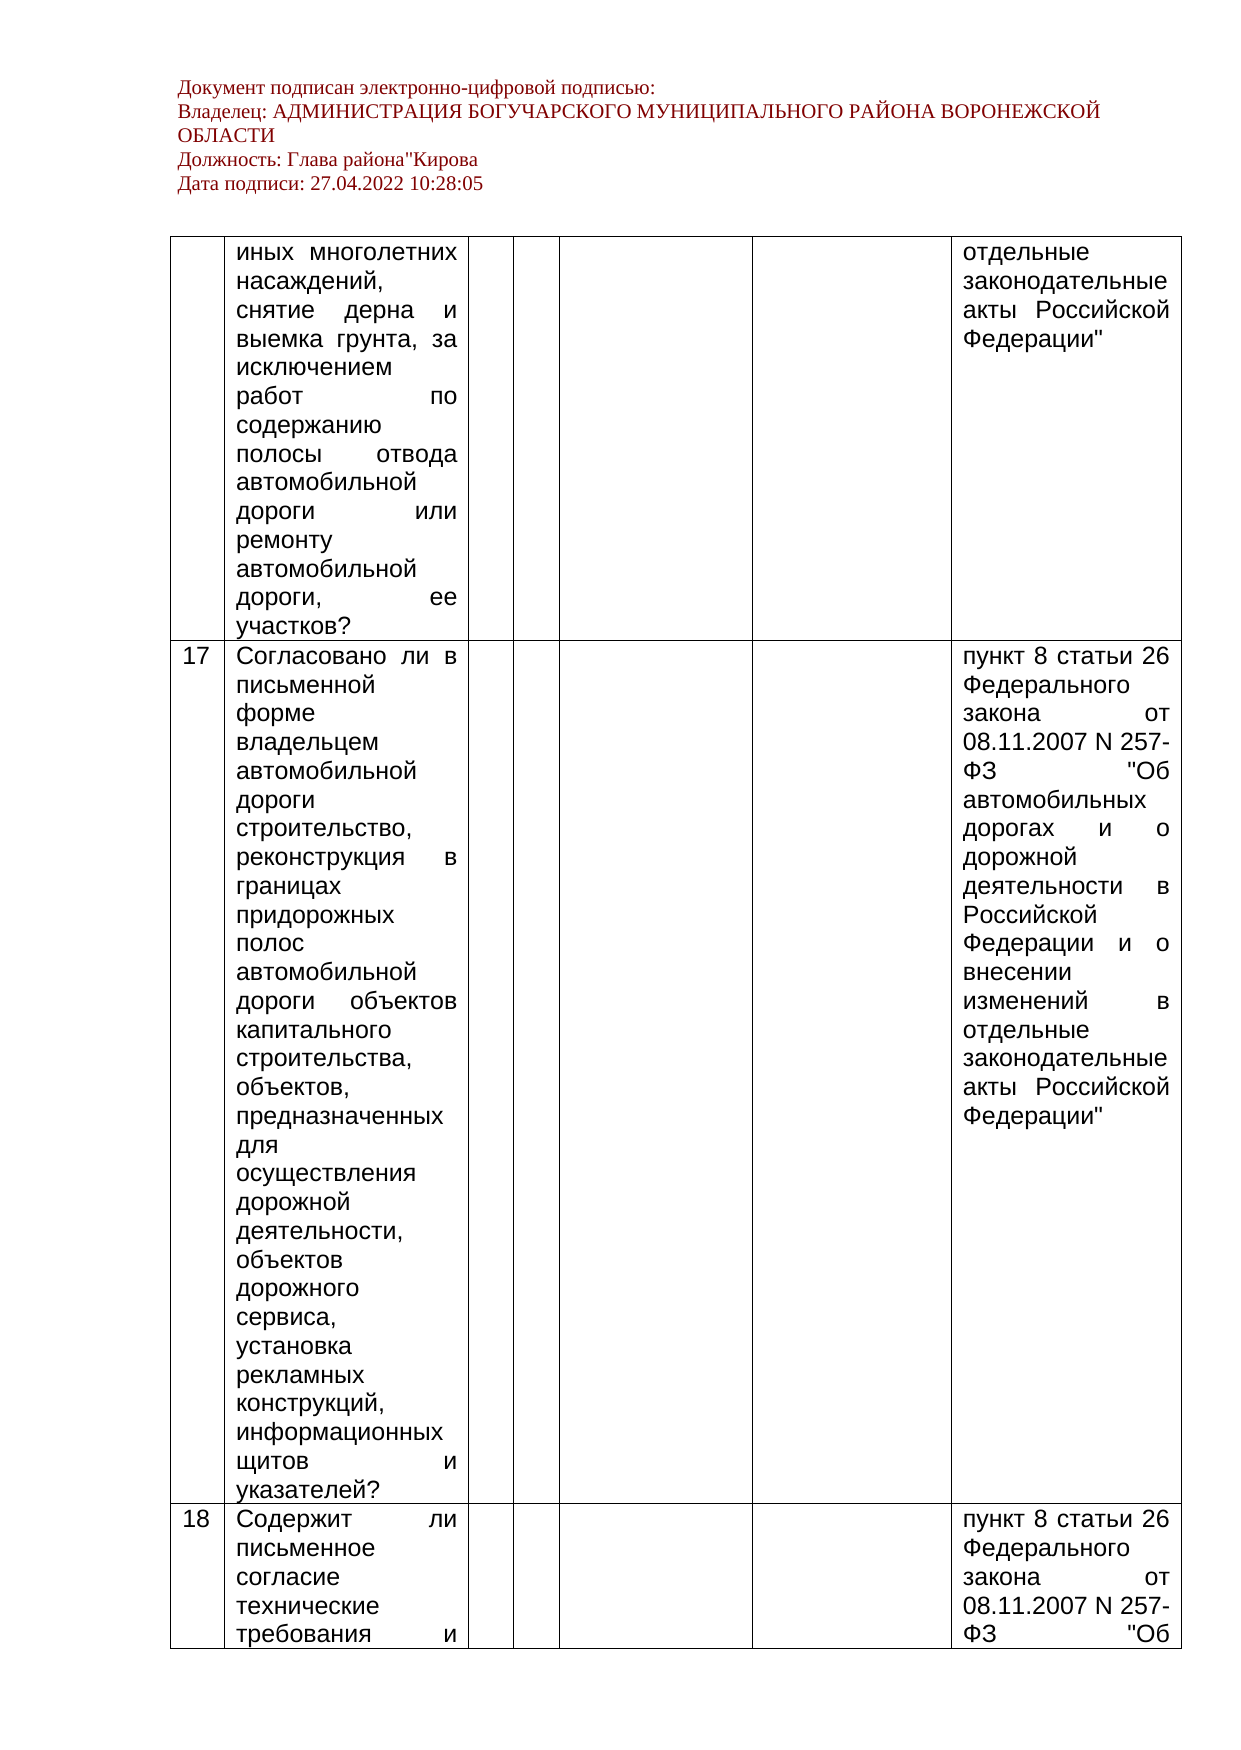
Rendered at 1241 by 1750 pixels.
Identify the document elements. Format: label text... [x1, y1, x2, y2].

table_cell 16 [171, 237, 224, 640]
table_cell [469, 237, 513, 640]
table_cell 17 [171, 641, 224, 1503]
table_cell [469, 641, 513, 1503]
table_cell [952, 237, 1181, 640]
table_cell Согласовано ли в письменной форме владельцем автомобильной дороги строительство, реконструкция в границах придорожных полос автомобильной дороги объектов капитального строительства, объектов, предназначенных для осуществления дорожной деятельности, объектов дорожного сервиса, установка рекламных конструкций, информационных щитов и указателей? [225, 641, 468, 1503]
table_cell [225, 1504, 468, 1648]
table_cell [514, 1504, 559, 1648]
table_cell [753, 237, 951, 640]
table_cell [560, 641, 752, 1503]
table_cell [514, 641, 559, 1503]
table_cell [952, 1504, 1181, 1648]
table_cell [753, 641, 951, 1503]
table_cell [753, 1504, 951, 1648]
table_cell 18 [171, 1504, 224, 1648]
table_cell [560, 1504, 752, 1648]
table_cell [469, 1504, 513, 1648]
table_cell [514, 237, 559, 640]
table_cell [225, 237, 468, 640]
table_cell [560, 237, 752, 640]
